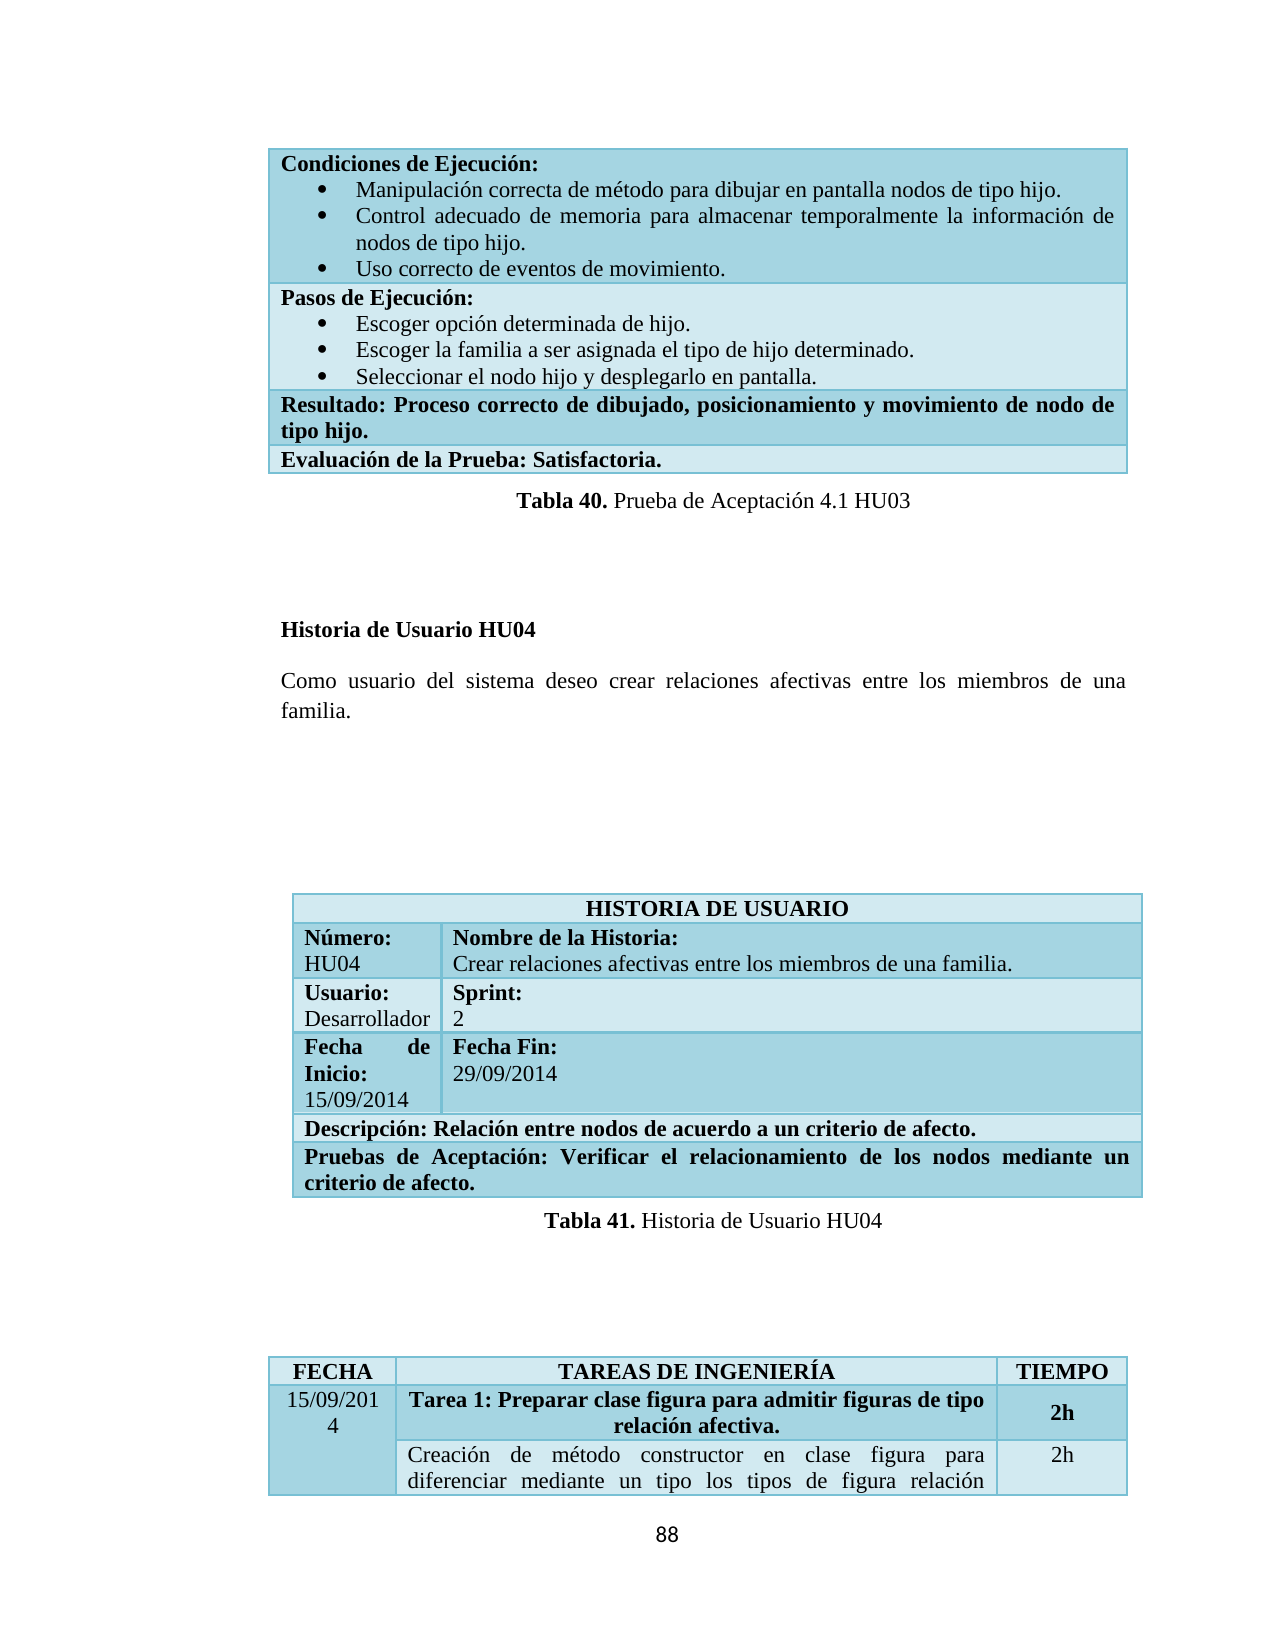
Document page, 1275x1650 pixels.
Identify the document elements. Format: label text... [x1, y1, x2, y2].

table_header TIEMPO [998, 1358, 1126, 1384]
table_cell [397, 1441, 996, 1494]
table_cell Pruebas de Aceptación: Verificar el relacionamiento de los nodos mediante un criterio de afecto. [294, 1143, 1141, 1196]
table_header HISTORIA DE USUARIO [294, 895, 1141, 922]
table_cell Fecha de Inicio: 15/09/2014 [294, 1034, 440, 1112]
table_cell 2h [998, 1441, 1126, 1494]
table_cell Fecha Fin: 29/09/2014 [443, 1034, 1141, 1112]
table_header TAREAS DE INGENIERÍA [397, 1358, 996, 1384]
table_cell Condiciones de Ejecución: Manipulación correcta de método para dibujar en pantalla nodos de tipo hijo. Control adecuado de memoria para almacenar temporalmente la información de nodos de tipo hijo. Uso correcto de eventos de movimiento. [270, 150, 1126, 282]
table_cell Evaluación de la Prueba: Satisfactoria. [270, 446, 1126, 472]
table_cell Número: HU04 [294, 924, 440, 977]
table_cell 2h [998, 1386, 1126, 1439]
table_cell Usuario: Desarrollador [294, 979, 440, 1031]
table_cell Descripción: Relación entre nodos de acuerdo a un criterio de afecto. [294, 1115, 1141, 1141]
table_cell Sprint: 2 [443, 979, 1141, 1031]
table_cell Nombre de la Historia: Crear relaciones afectivas entre los miembros de una familia. [443, 924, 1141, 977]
table_cell Resultado: Proceso correcto de dibujado, posicionamiento y movimiento de nodo de tipo hijo. [270, 391, 1126, 444]
subtitle Historia de Usuario HU04 [281, 616, 1127, 642]
table_cell Tarea 1: Preparar clase figura para admitir figuras de tipo relación afectiva. [397, 1386, 996, 1439]
text Como usuario del sistema deseo crear relaciones afectivas entre los miembros de una familia. [281, 667, 1127, 724]
table_cell Pasos de Ejecución: Escoger opción determinada de hijo. Escoger la familia a ser asignada el tipo de hijo determinado. Seleccionar el nodo hijo y desplegarlo en pantalla. [270, 284, 1126, 389]
table_cell 15/09/2014 [270, 1386, 395, 1494]
table_header FECHA [270, 1358, 395, 1384]
